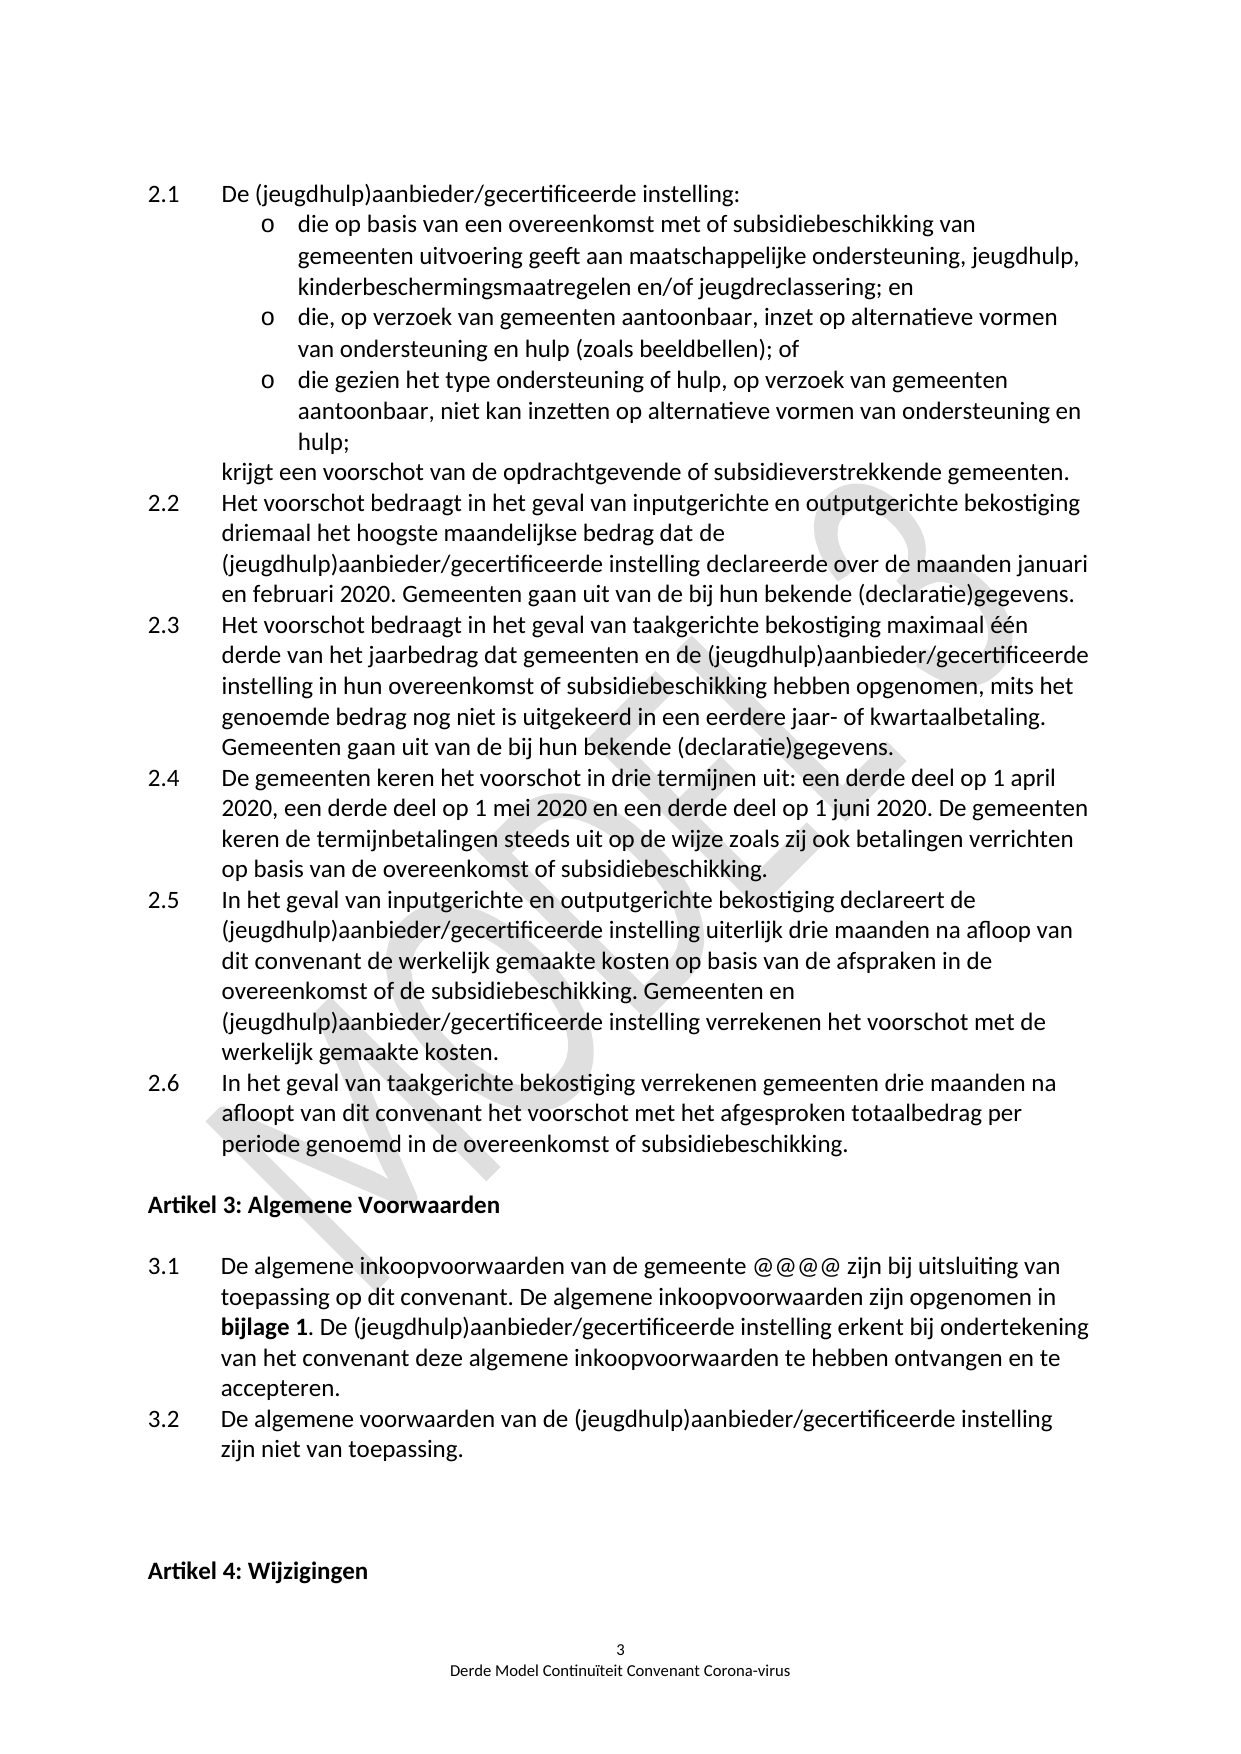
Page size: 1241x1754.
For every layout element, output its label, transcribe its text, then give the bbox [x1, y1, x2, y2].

list die, op verzoek van gemeenten aantoonbaar, inzet op alternatieve vormen van ondersteuning en hulp (zoals beeldbellen); of [260, 301, 1093, 364]
list In het geval van inputgerichte en outputgerichte bekostiging declareert de (jeugdhulp)aanbieder/gecertificeerde instelling uiterlijk drie maanden na afloop van dit convenant de werkelijk gemaakte kosten op basis van de afspraken in de overeenkomst of de subsidiebeschikking. Gemeenten en (jeugdhulp)aanbieder/gecertificeerde instelling verrekenen het voorschot met de werkelijk gemaakte kosten. [148, 884, 1093, 1067]
text Artikel 4: Wijzigingen [148, 1555, 1093, 1586]
list De gemeenten keren het voorschot in drie termijnen uit: een derde deel op 1 april 2020, een derde deel op 1 mei 2020 en een derde deel op 1 juni 2020. De gemeenten keren de termijnbetalingen steeds uit op de wijze zoals zij ook betalingen verrichten op basis van de overeenkomst of subsidiebeschikking. [148, 762, 1093, 884]
list die op basis van een overeenkomst met of subsidiebeschikking van gemeenten uitvoering geeft aan maatschappelijke ondersteuning, jeugdhulp, kinderbeschermingsmaatregelen en/of jeugdreclassering; en [260, 209, 1093, 301]
list In het geval van taakgerichte bekostiging verrekenen gemeenten drie maanden na afloopt van dit convenant het voorschot met het afgesproken totaalbedrag per periode genoemd in de overeenkomst of subsidiebeschikking. [148, 1067, 1093, 1158]
list Het voorschot bedraagt in het geval van taakgerichte bekostiging maximaal één derde van het jaarbedrag dat gemeenten en de (jeugdhulp)aanbieder/gecertificeerde instelling in hun overeenkomst of subsidiebeschikking hebben opgenomen, mits het genoemde bedrag nog niet is uitgekeerd in een eerdere jaar- of kwartaalbetaling. Gemeenten gaan uit van de bij hun bekende (declaratie)gegevens. [148, 609, 1093, 762]
list Het voorschot bedraagt in het geval van inputgerichte en outputgerichte bekostiging driemaal het hoogste maandelijkse bedrag dat de (jeugdhulp)aanbieder/gecertificeerde instelling declareerde over de maanden januari en februari 2020. Gemeenten gaan uit van de bij hun bekende (declaratie)gegevens. [148, 487, 1093, 609]
list De (jeugdhulp)aanbieder/gecertificeerde instelling: [148, 178, 1093, 209]
text krijgt een voorschot van de opdrachtgevende of subsidieverstrekkende gemeenten. [148, 457, 1093, 487]
text Artikel 3: Algemene Voorwaarden [148, 1189, 1093, 1219]
text 3.2 De algemene voorwaarden van de (jeugdhulp)aanbieder/gecertificeerde instelling zijn niet van toepassing. [148, 1403, 1093, 1464]
text 3.1 De algemene inkoopvoorwaarden van de gemeente @@@@ zijn bij uitsluiting van toepassing op dit convenant. De algemene inkoopvoorwaarden zijn opgenomen in bijlage 1. De (jeugdhulp)aanbieder/gecertificeerde instelling erkent bij ondertekening van het convenant deze algemene inkoopvoorwaarden te hebben ontvangen en te accepteren. [148, 1250, 1093, 1403]
list die gezien het type ondersteuning of hulp, op verzoek van gemeenten aantoonbaar, niet kan inzetten op alternatieve vormen van ondersteuning en hulp; [260, 364, 1093, 457]
